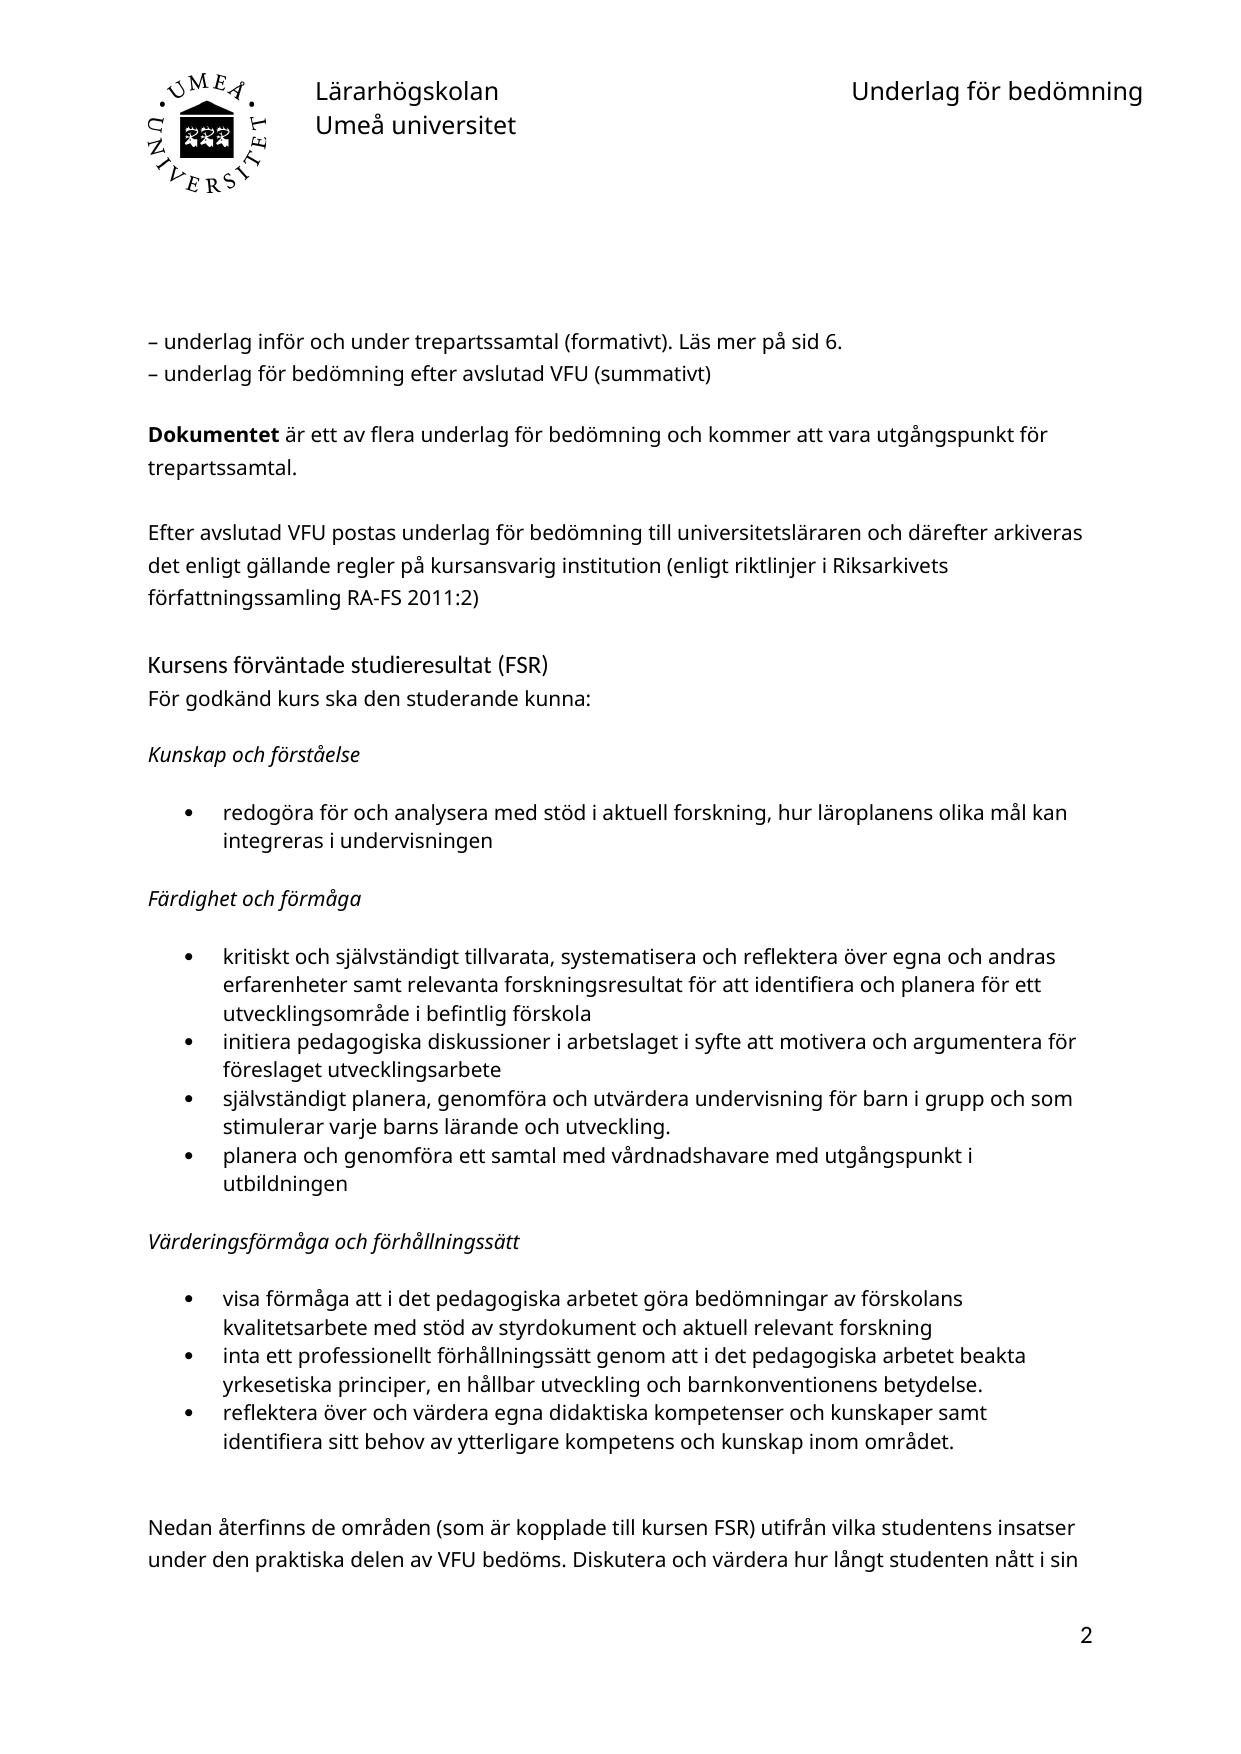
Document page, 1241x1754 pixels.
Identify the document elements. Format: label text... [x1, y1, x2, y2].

text För godkänd kurs ska den studerande kunna: Kunskap och förståelse [148, 684, 1093, 769]
list kritiskt och självständigt tillvarata, systematisera och reflektera över egna och andras erfarenheter samt relevanta forskningsresultat för att identifiera och planera för ett utvecklingsområde i befintlig förskola [185, 942, 1093, 1027]
list visa förmåga att i det pedagogiska arbetet göra bedömningar av förskolans kvalitetsarbete med stöd av styrdokument och aktuell relevant forskning [185, 1284, 1093, 1341]
picture [147, 73, 267, 193]
list inta ett professionellt förhållningssätt genom att i det pedagogiska arbetet beakta yrkesetiska principer, en hållbar utveckling och barnkonventionens betydelse. [185, 1341, 1093, 1398]
list initiera pedagogiska diskussioner i arbetslaget i syfte att motivera och argumentera för föreslaget utvecklingsarbete [185, 1027, 1093, 1084]
list planera och genomföra ett samtal med vårdnadshavare med utgångspunkt i utbildningen [185, 1141, 1093, 1198]
text Efter avslutad VFU postas underlag för bedömning till universitetsläraren och därefter arkiveras det enligt gällande regler på kursansvarig institution (enligt riktlinjer i Riksarkivets författningssamling RA-FS 2011:2) [148, 518, 1093, 612]
list redogöra för och analysera med stöd i aktuell forskning, hur läroplanens olika mål kan integreras i undervisningen [185, 798, 1093, 855]
text Färdighet och förmåga [148, 884, 1093, 913]
text Dokumentet är ett av flera underlag för bedömning och kommer att vara utgångspunkt för trepartssamtal. [148, 421, 1093, 482]
text Kursens förväntade studieresultat (FSR) [148, 649, 1093, 679]
text Värderingsförmåga och förhållningssätt [148, 1227, 1093, 1255]
text – underlag inför och under trepartssamtal (formativt). Läs mer på sid 6. – underlag för bedömning efter avslutad VFU (summativt) [148, 327, 1093, 388]
list reflektera över och värdera egna didaktiska kompetenser och kunskaper samt identifiera sitt behov av ytterligare kompetens och kunskap inom området. [185, 1398, 1093, 1455]
list självständigt planera, genomföra och utvärdera undervisning för barn i grupp och som stimulerar varje barns lärande och utveckling. [185, 1084, 1093, 1141]
